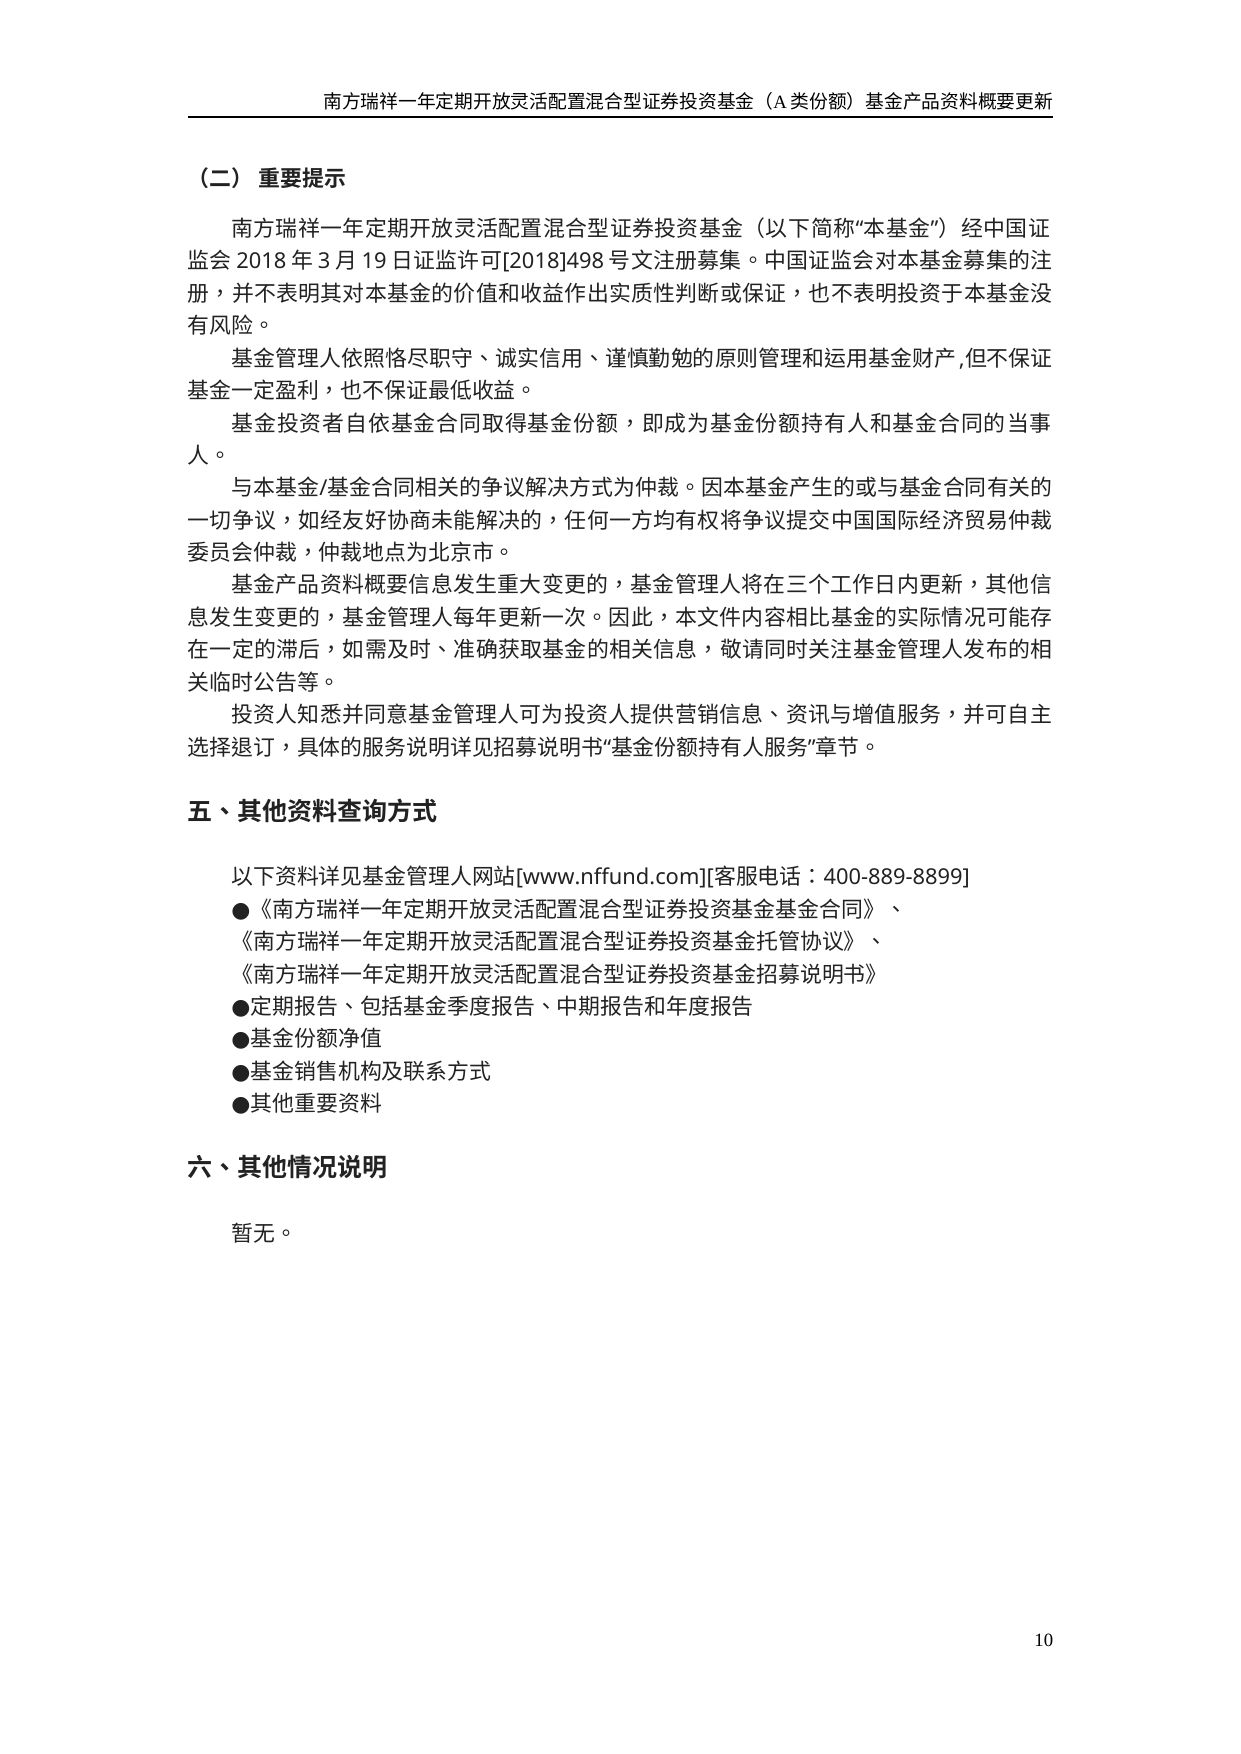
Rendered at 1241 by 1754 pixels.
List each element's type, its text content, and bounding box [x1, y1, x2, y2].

text ●定期报告、包括基金季度报告、中期报告和年度报告 [187, 988, 1053, 1021]
text 基金产品资料概要信息发生重大变更的，基金管理人将在三个工作日内更新，其他信息发生变更的，基金管理人每年更新一次。因此，本文件内容相比基金的实际情况可能存在一定的滞后，如需及时、准确获取基金的相关信息，敬请同时关注基金管理人发布的相关临时公告等。 [187, 567, 1053, 697]
text ●其他重要资料 [187, 1086, 1053, 1118]
text 基金管理人依照恪尽职守、诚实信用、谨慎勤勉的原则管理和运用基金财产,但不保证基金一定盈利，也不保证最低收益。 [187, 340, 1053, 405]
text 以下资料详见基金管理人网站[www.nffund.com][客服电话：400-889-8899] [187, 859, 1053, 891]
text 《南方瑞祥一年定期开放灵活配置混合型证券投资基金招募说明书》 [187, 956, 1053, 988]
text 六、其他情况说明 [187, 1134, 1053, 1199]
text ●基金销售机构及联系方式 [187, 1053, 1053, 1086]
text 基金投资者自依基金合同取得基金份额，即成为基金份额持有人和基金合同的当事人。 [187, 405, 1053, 470]
text 暂无。 [187, 1216, 1053, 1248]
text 《南方瑞祥一年定期开放灵活配置混合型证券投资基金托管协议》、 [187, 924, 1053, 956]
text （二） 重要提示 [187, 162, 1053, 194]
text ●《南方瑞祥一年定期开放灵活配置混合型证券投资基金基金合同》、 [187, 891, 1053, 924]
text ●基金份额净值 [187, 1021, 1053, 1053]
text 投资人知悉并同意基金管理人可为投资人提供营销信息、资讯与增值服务，并可自主选择退订，具体的服务说明详见招募说明书“基金份额持有人服务”章节。 [187, 697, 1053, 761]
text 与本基金/基金合同相关的争议解决方式为仲裁。因本基金产生的或与基金合同有关的一切争议，如经友好协商未能解决的，任何一方均有权将争议提交中国国际经济贸易仲裁委员会仲裁，仲裁地点为北京市。 [187, 470, 1053, 567]
text 五、其他资料查询方式 [187, 778, 1053, 843]
text 南方瑞祥一年定期开放灵活配置混合型证券投资基金（以下简称“本基金”）经中国证监会2018年3月19日证监许可[2018]498号文注册募集。中国证监会对本基金募集的注册，并不表明其对本基金的价值和收益作出实质性判断或保证，也不表明投资于本基金没有风险。 [187, 211, 1053, 340]
